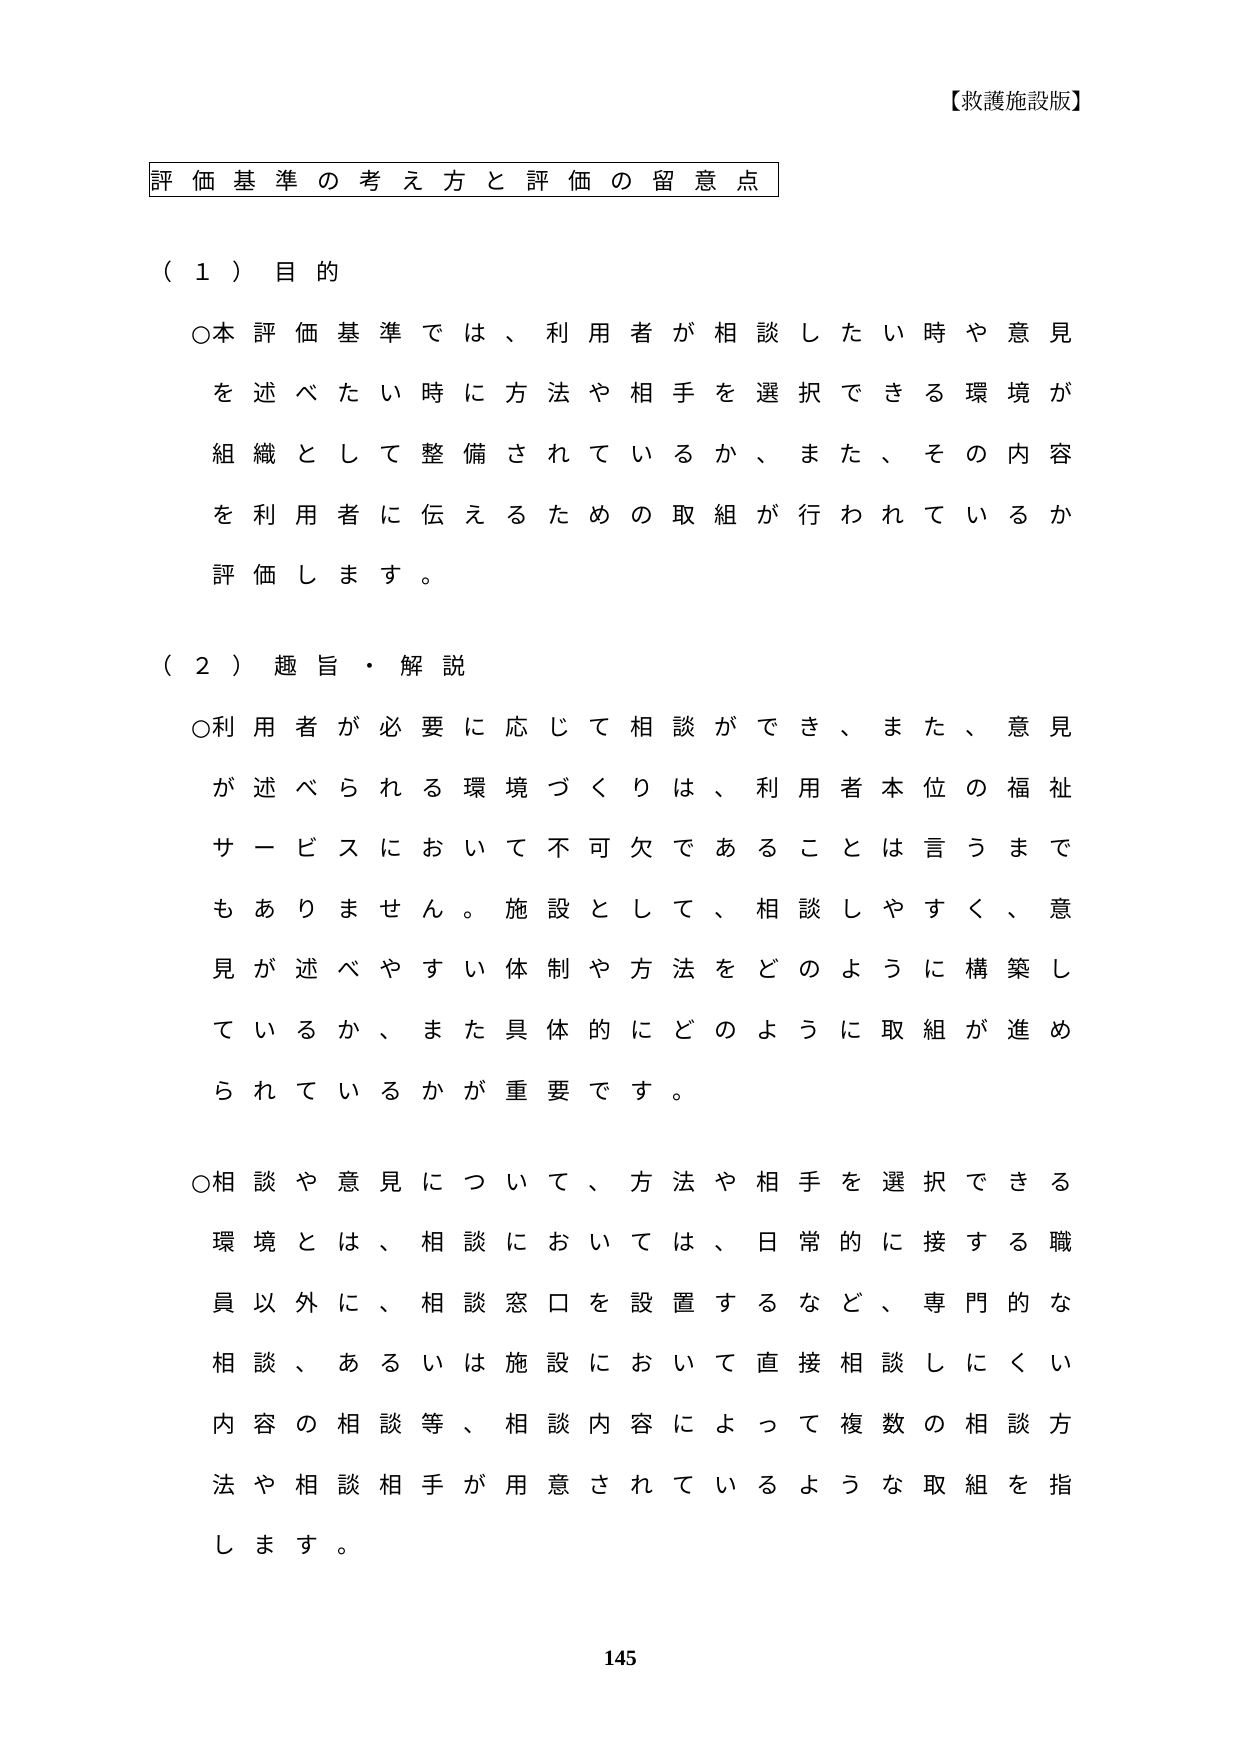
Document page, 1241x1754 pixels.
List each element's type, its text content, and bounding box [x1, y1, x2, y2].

text （２）趣旨・解説 [149, 634, 1091, 695]
text （１）目的 [149, 240, 1091, 301]
text 評価基準の考え方と評価の留意点 [149, 149, 1091, 210]
text ○相談や意見について、方法や相手を選択できる環境とは、相談においては、日常的に接する職員以外に、相談窓口を設置するなど、専門的な相談、あるいは施設において直接相談しにくい内容の相談等、相談内容によって複数の相談方法や相談相手が用意されているような取組を指します。 [170, 1150, 1091, 1574]
text ○本評価基準では、利用者が相談したい時や意見を述べたい時に方法や相手を選択できる環境が組織として整備されているか、また、その内容を利用者に伝えるための取組が行われているか評価します。 [170, 301, 1091, 604]
text ○利用者が必要に応じて相談ができ、また、意見が述べられる環境づくりは、利用者本位の福祉サービスにおいて不可欠であることは言うまでもありません。施設として、相談しやすく、意見が述べやすい体制や方法をどのように構築しているか、また具体的にどのように取組が進められているかが重要です。 [170, 695, 1091, 1119]
